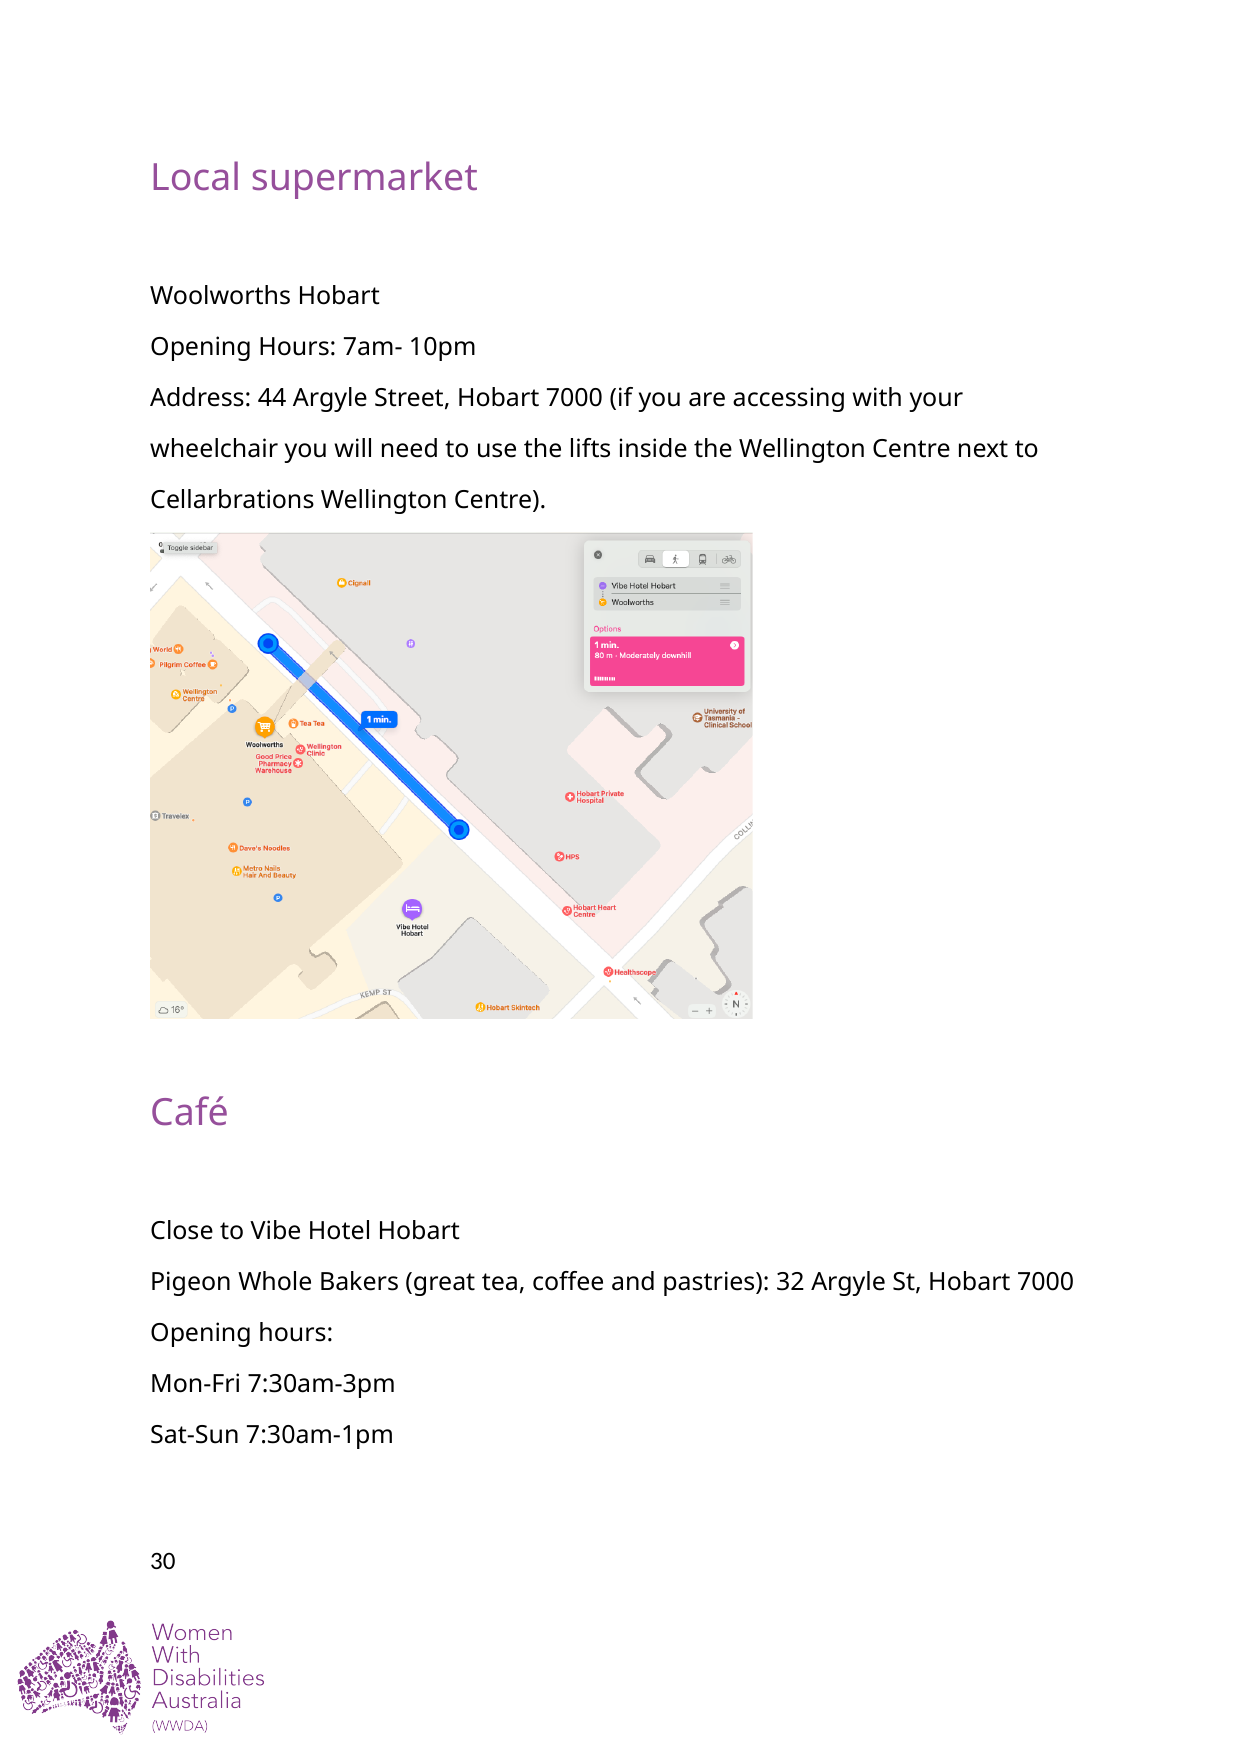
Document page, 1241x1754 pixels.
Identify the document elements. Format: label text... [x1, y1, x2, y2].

list Sat-Sun 7:30am-1pm [150, 1417, 1090, 1451]
picture [17, 1620, 271, 1735]
text Pigeon Whole Bakers (great tea, coffee and pastries): 32 Argyle St, Hobart 7000 [150, 1264, 1090, 1298]
text Opening Hours: 7am- 10pm [150, 329, 1090, 363]
list Mon-Fri 7:30am-3pm [150, 1366, 1090, 1400]
text Local supermarket [150, 150, 1090, 201]
picture [150, 532, 753, 1019]
text Woolworths Hobart [150, 278, 1090, 312]
text Café [150, 1085, 1090, 1136]
text Address: 44 Argyle Street, Hobart 7000 (if you are accessing with your wheelchair you will need to use the lifts inside the Wellington Centre next to Cellarbrations Wellington Centre). [150, 380, 1090, 516]
text Opening hours: [150, 1315, 1090, 1349]
text Close to Vibe Hotel Hobart [150, 1213, 1090, 1247]
